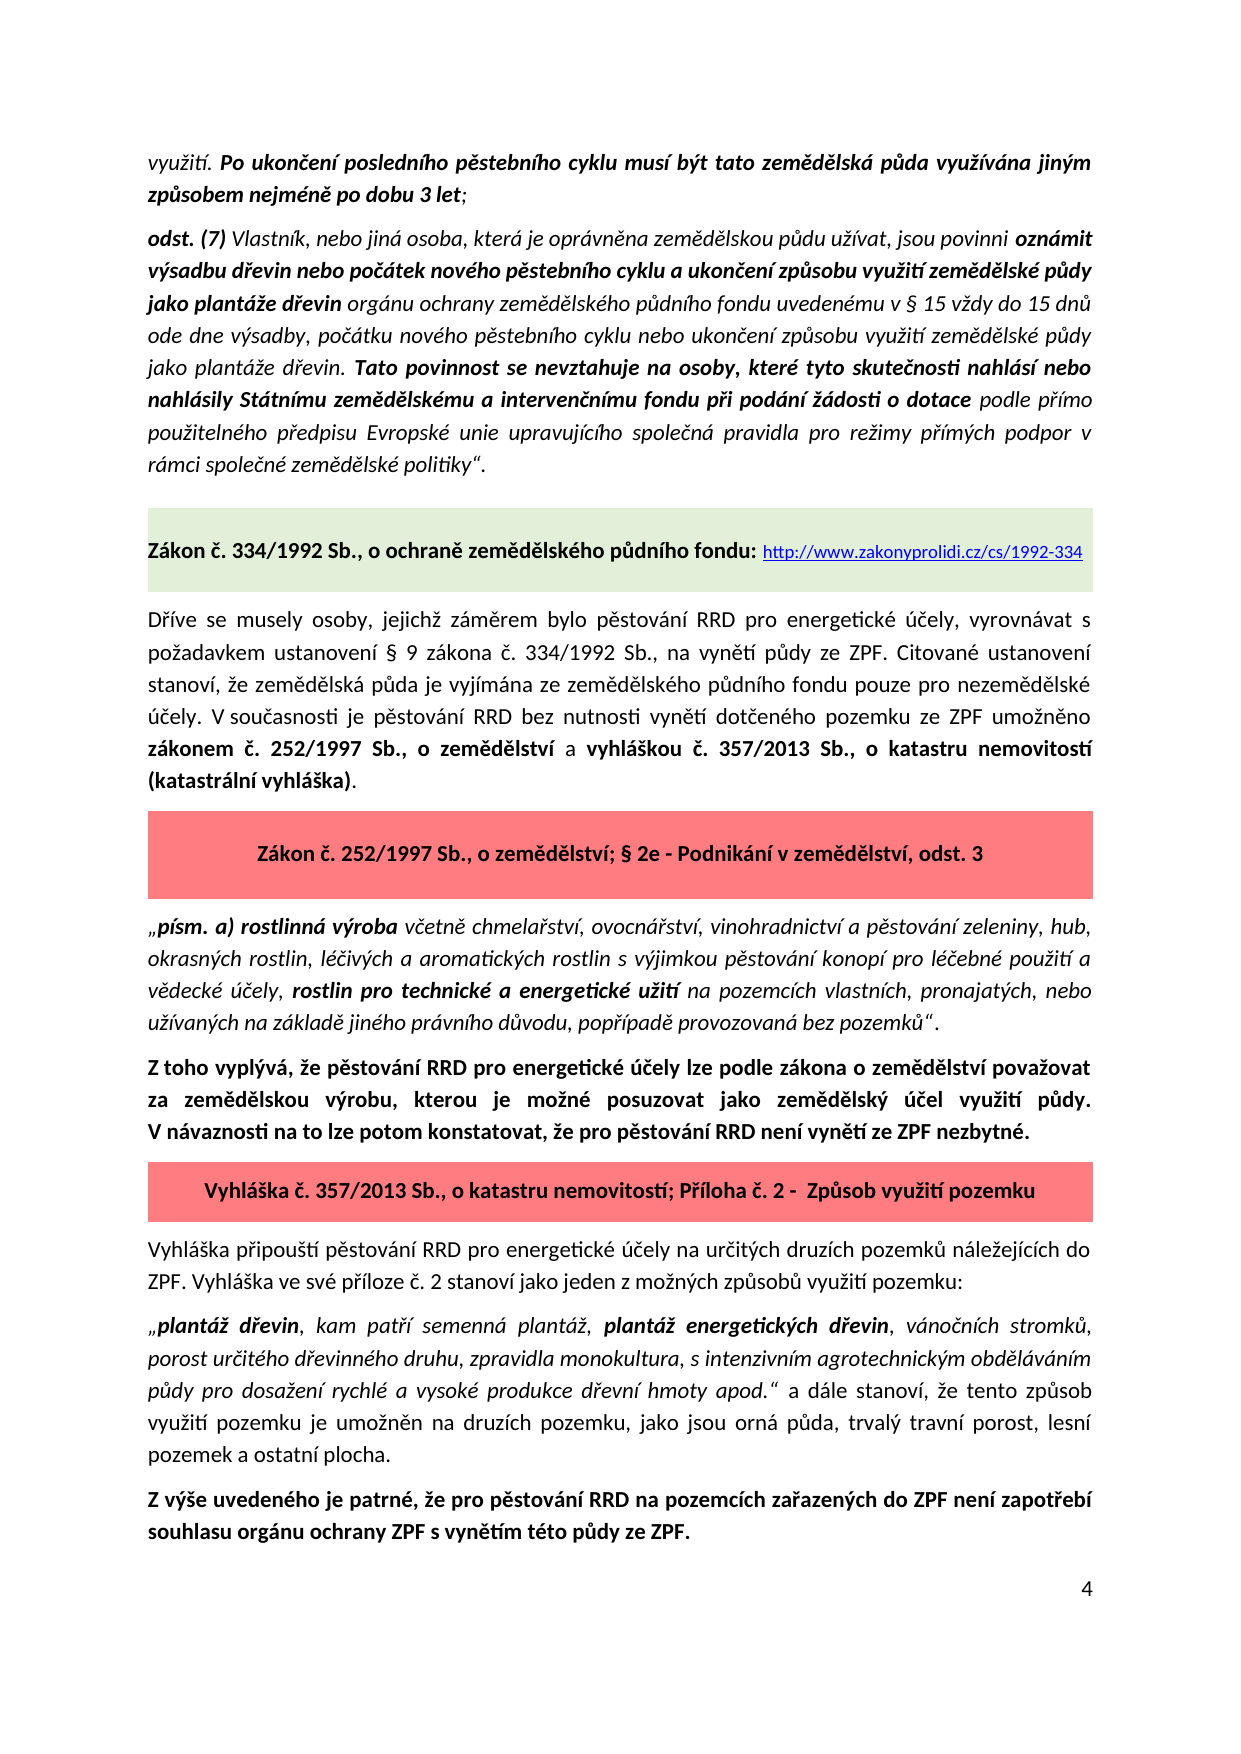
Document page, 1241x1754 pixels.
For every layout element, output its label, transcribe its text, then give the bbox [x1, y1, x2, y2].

text Z toho vyplývá, že pěstování RRD pro energetické účely lze podle zákona o zemědělství považovat za zemědělskou výrobu, kterou je možné posuzovat jako zemědělský účel využití půdy. V návaznosti na to lze potom konstatovat, že pro pěstování RRD není vynětí ze ZPF nezbytné. [148, 1053, 1093, 1146]
text „písm. a) rostlinná výroba včetně chmelařství, ovocnářství, vinohradnictví a pěstování zeleniny, hub, okrasných rostlin, léčivých a aromatických rostlin s výjimkou pěstování konopí pro léčebné použití a vědecké účely, rostlin pro technické a energetické užití na pozemcích vlastních, pronajatých, nebo užívaných na základě jiného právního důvodu, popřípadě provozovaná bez pozemků“. [148, 912, 1093, 1036]
text Vyhláška připouští pěstování RRD pro energetické účely na určitých druzích pozemků náležejících do ZPF. Vyhláška ve své příloze č. 2 stanoví jako jeden z možných způsobů využití pozemku: [148, 1235, 1093, 1295]
text Zákon č. 334/1992 Sb., o ochraně zemědělského půdního fondu: http://www.zakonyprolidi.cz/cs/1992-334 [148, 536, 1093, 564]
text „plantáž dřevin, kam patří semenná plantáž, plantáž energetických dřevin, vánočních stromků, porost určitého dřevinného druhu, zpravidla monokultura, s intenzivním agrotechnickým obděláváním půdy pro dosažení rychlé a vysoké produkce dřevní hmoty apod.“ a dále stanoví, že tento způsob využití pozemku je umožněn na druzích pozemku, jako jsou orná půda, trvalý travní porost, lesní pozemek a ostatní plocha. [148, 1312, 1093, 1468]
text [148, 148, 1093, 208]
text Vyhláška č. 357/2013 Sb., o katastru nemovitostí; Příloha č. 2 - Způsob využití pozemku [148, 1176, 1093, 1204]
text Zákon č. 252/1997 Sb., o zemědělství; § 2e - Podnikání v zemědělství, odst. 3 [148, 839, 1093, 867]
text odst. (7) Vlastník, nebo jiná osoba, která je oprávněna zemědělskou půdu užívat, jsou povinni oznámit výsadbu dřevin nebo počátek nového pěstebního cyklu a ukončení způsobu využití zemědělské půdy jako plantáže dřevin orgánu ochrany zemědělského půdního fondu uvedenému v § 15 vždy do 15 dnů ode dne výsadby, počátku nového pěstebního cyklu nebo ukončení způsobu využití zemědělské půdy jako plantáže dřevin. Tato povinnost se nevztahuje na osoby, které tyto skutečnosti nahlásí nebo nahlásily Státnímu zemědělskému a intervenčnímu fondu při podání žádosti o dotace podle přímo použitelného předpisu Evropské unie upravujícího společná pravidla pro režimy přímých podpor v rámci společné zemědělské politiky“. [148, 224, 1093, 478]
text Z výše uvedeného je patrné, že pro pěstování RRD na pozemcích zařazených do ZPF není zapotřebí souhlasu orgánu ochrany ZPF s vynětím této půdy ze ZPF. [148, 1485, 1093, 1545]
text Dříve se musely osoby, jejichž záměrem bylo pěstování RRD pro energetické účely, vyrovnávat s požadavkem ustanovení § 9 zákona č. 334/1992 Sb., na vynětí půdy ze ZPF. Citované ustanovení stanoví, že zemědělská půda je vyjímána ze zemědělského půdního fondu pouze pro nezemědělské účely. V současnosti je pěstování RRD bez nutnosti vynětí dotčeného pozemku ze ZPF umožněno zákonem č. 252/1997 Sb., o zemědělství a vyhláškou č. 357/2013 Sb., o katastru nemovitostí (katastrální vyhláška). [148, 606, 1093, 794]
